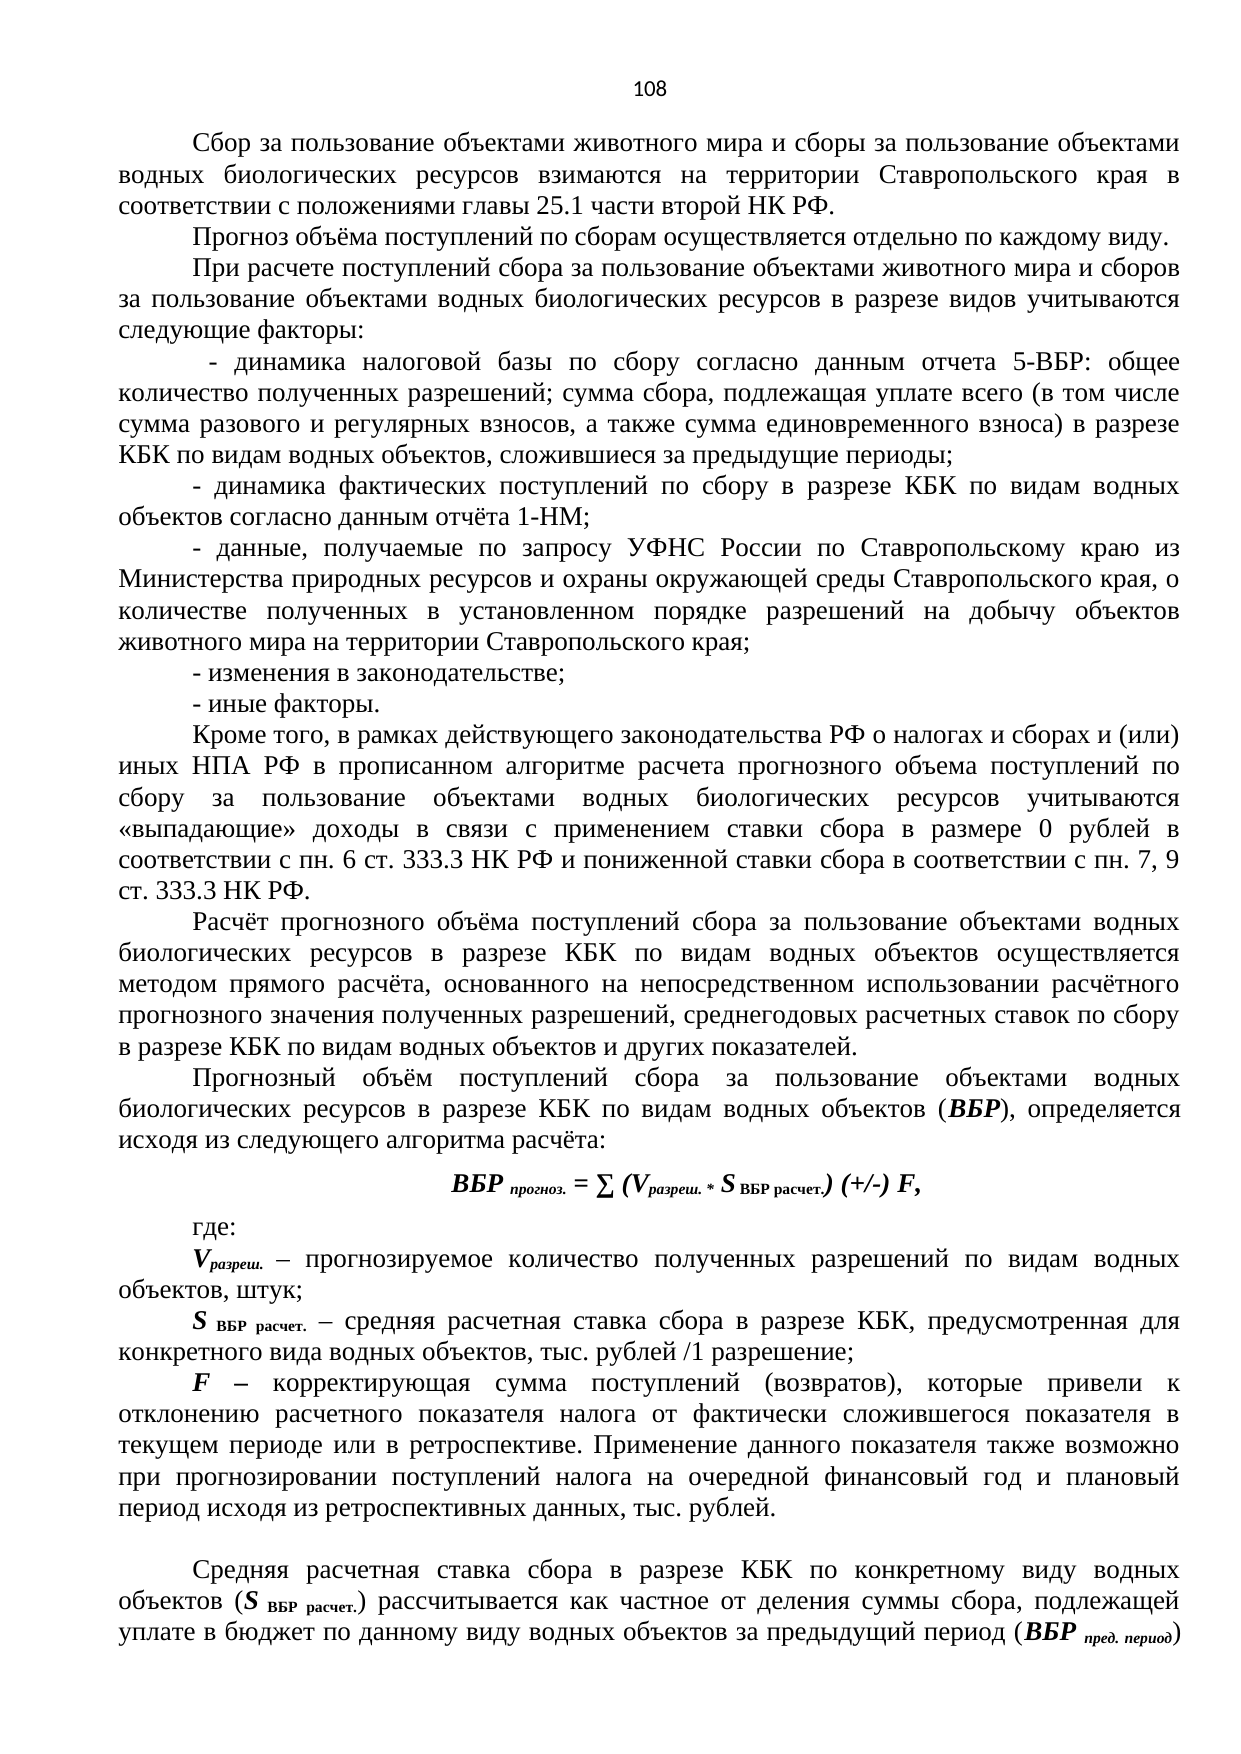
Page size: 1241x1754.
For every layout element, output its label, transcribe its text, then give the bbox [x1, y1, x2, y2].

text Расчёт прогнозного объёма поступлений сбора за пользование объектами водных биологических ресурсов в разрезе КБК по видам водных объектов осуществляется методом прямого расчёта, основанного на непосредственном использовании расчётного прогнозного значения полученных разрешений, среднегодовых расчетных ставок по сбору в разрезе КБК по видам водных объектов и других показателей. [118, 905, 1181, 1061]
text - изменения в законодательстве; [118, 656, 1181, 687]
text F – корректирующая сумма поступлений (возвратов), которые привели к отклонению расчетного показателя налога от фактически сложившегося показателя в текущем периоде или в ретроспективе. Применение данного показателя также возможно при прогнозировании поступлений налога на очередной финансовый год и плановый период исходя из ретроспективных данных, тыс. рублей. [118, 1366, 1181, 1522]
text - динамика фактических поступлений по сбору в разрезе КБК по видам водных объектов согласно данным отчёта 1-НМ; [118, 469, 1181, 531]
text S ВБР расчет. – средняя расчетная ставка сбора в разрезе КБК, предусмотренная для конкретного вида водных объектов, тыс. рублей /1 разрешение; [118, 1304, 1181, 1366]
text где: [118, 1211, 1181, 1242]
text ВБР прогноз. = ∑ (Vразреш. * S ВБР расчет.) (+/-) F, [118, 1167, 1181, 1198]
text Прогноз объёма поступлений по сборам осуществляется отдельно по каждому виду. [118, 220, 1181, 251]
text - иные факторы. [118, 687, 1181, 718]
text - данные, получаемые по запросу УФНС России по Ставропольскому краю из Министерства природных ресурсов и охраны окружающей среды Ставропольского края, о количестве полученных в установленном порядке разрешений на добычу объектов животного мира на территории Ставропольского края; [118, 531, 1181, 656]
text Кроме того, в рамках действующего законодательства РФ о налогах и сборах и (или) иных НПА РФ в прописанном алгоритме расчета прогнозного объема поступлений по сбору за пользование объектами водных биологических ресурсов учитываются «выпадающие» доходы в связи с применением ставки сбора в размере 0 рублей в соответствии с пн. 6 ст. 333.3 НК РФ и пониженной ставки сбора в соответствии с пн. 7, 9 ст. 333.3 НК РФ. [118, 718, 1181, 905]
text При расчете поступлений сбора за пользование объектами животного мира и сборов за пользование объектами водных биологических ресурсов в разрезе видов учитываются следующие факторы: [118, 251, 1181, 344]
text - динамика налоговой базы по сбору согласно данным отчета 5-ВБР: общее количество полученных разрешений; сумма сбора, подлежащая уплате всего (в том числе сумма разового и регулярных взносов, а также сумма единовременного взноса) в разрезе КБК по видам водных объектов, сложившиеся за предыдущие периоды; [118, 344, 1181, 469]
text Vразреш. – прогнозируемое количество полученных разрешений по видам водных объектов, штук; [118, 1242, 1181, 1304]
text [118, 1553, 1181, 1647]
text Прогнозный объём поступлений сбора за пользование объектами водных биологических ресурсов в разрезе КБК по видам водных объектов (ВБР), определяется исходя из следующего алгоритма расчёта: [118, 1061, 1181, 1154]
text Сбор за пользование объектами животного мира и сборы за пользование объектами водных биологических ресурсов взимаются на территории Ставропольского края в соответствии с положениями главы 25.1 части второй НК РФ. [118, 127, 1181, 220]
